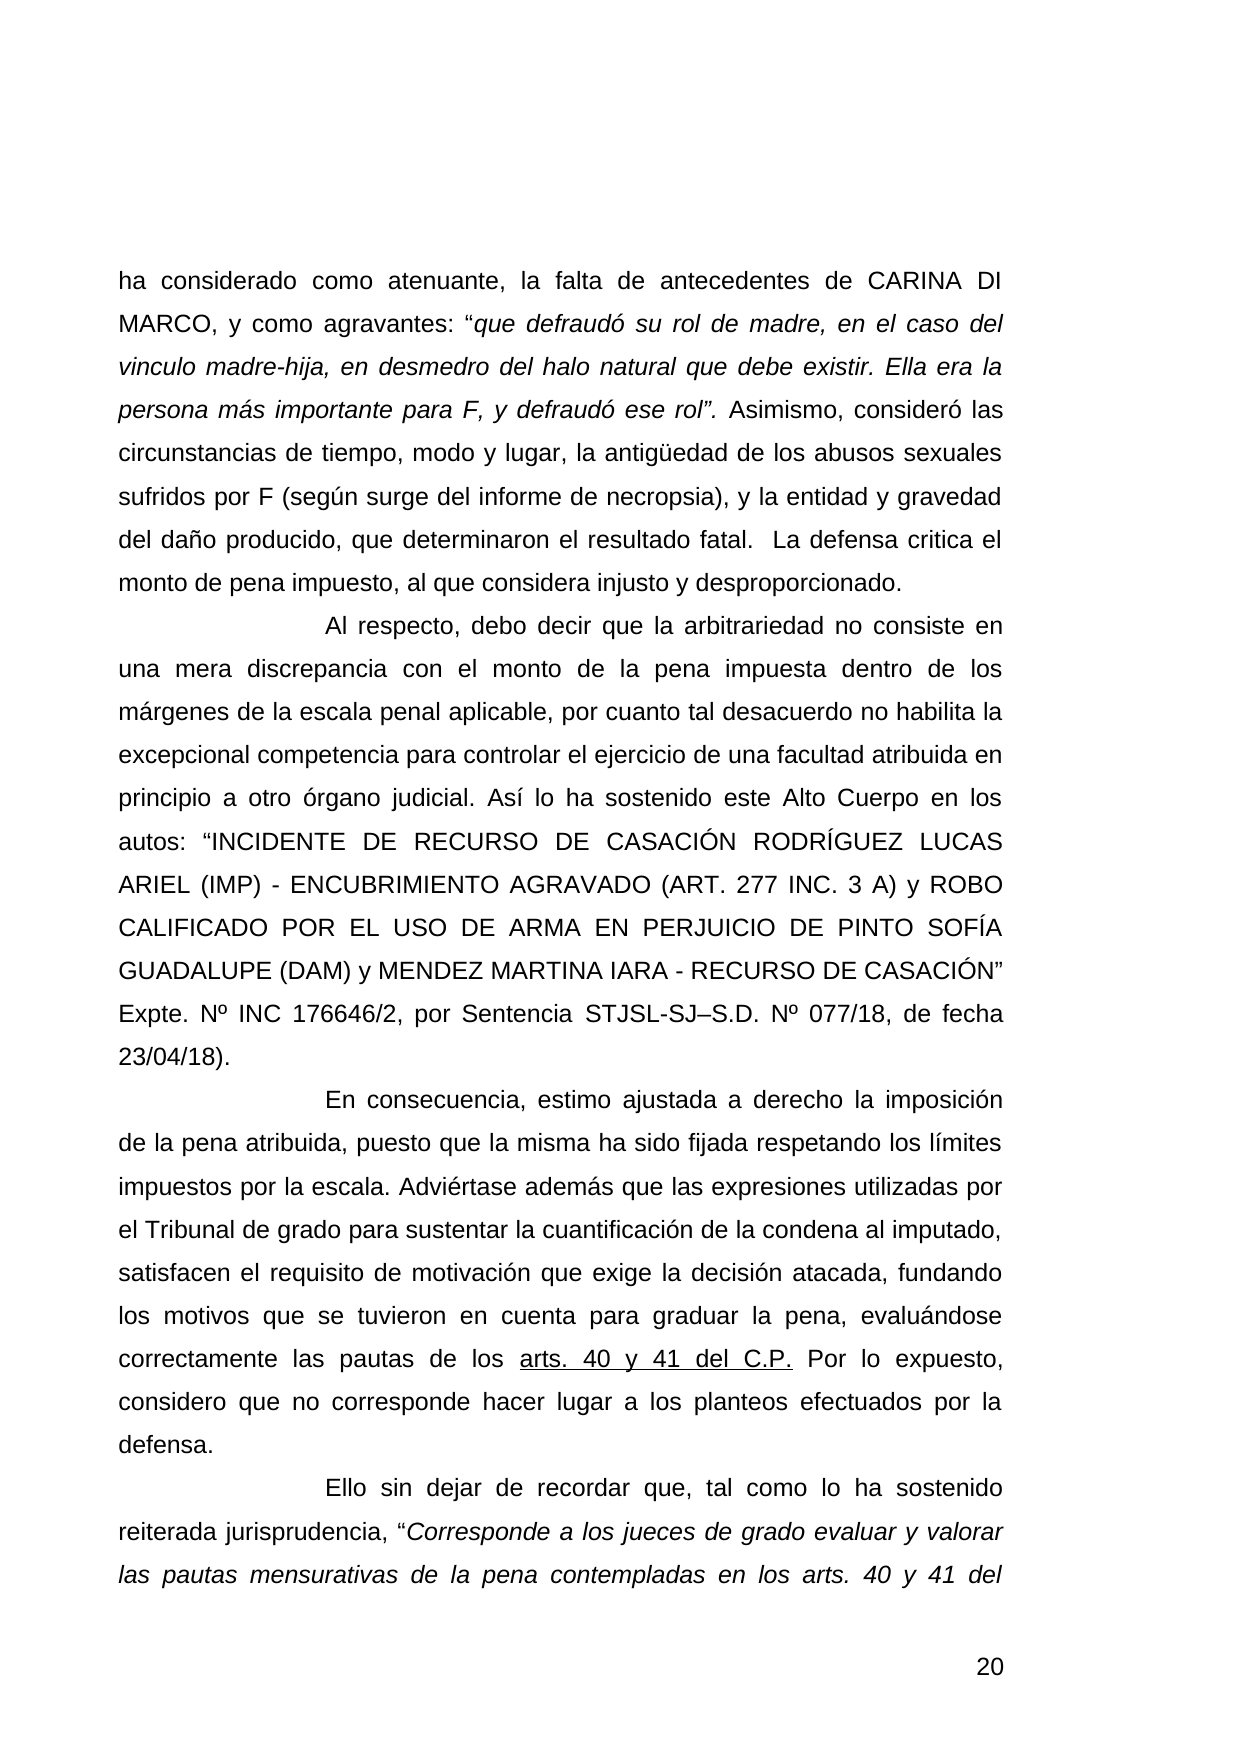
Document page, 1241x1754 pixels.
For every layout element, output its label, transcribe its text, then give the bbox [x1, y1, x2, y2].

text Al respecto, debo decir que la arbitrariedad no consiste en una mera discrepancia con el monto de la pena impuesta dentro de los márgenes de la escala penal aplicable, por cuanto tal desacuerdo no habilita la excepcional competencia para controlar el ejercicio de una facultad atribuida en principio a otro órgano judicial. Así lo ha sostenido este Alto Cuerpo en los autos: “INCIDENTE DE RECURSO DE CASACIÓN RODRÍGUEZ LUCAS ARIEL (IMP) - ENCUBRIMIENTO AGRAVADO (ART. 277 INC. 3 A) y ROBO CALIFICADO POR EL USO DE ARMA EN PERJUICIO DE PINTO SOFÍA GUADALUPE (DAM) y MENDEZ MARTINA IARA - RECURSO DE CASACIÓN” Expte. Nº INC 176646/2, por Sentencia STJSL-SJ–S.D. Nº 077/18, de fecha 23/04/18). [118, 611, 1004, 1071]
text En consecuencia, estimo ajustada a derecho la imposición de la pena atribuida, puesto que la misma ha sido fijada respetando los límites impuestos por la escala. Adviértase además que las expresiones utilizadas por el Tribunal de grado para sustentar la cuantificación de la condena al imputado, satisfacen el requisito de motivación que exige la decisión atacada, fundando los motivos que se tuvieron en cuenta para graduar la pena, evaluándose correctamente las pautas de los arts. 40 y 41 del C.P. Por lo expuesto, considero que no corresponde hacer lugar a los planteos efectuados por la defensa. [118, 1085, 1004, 1459]
